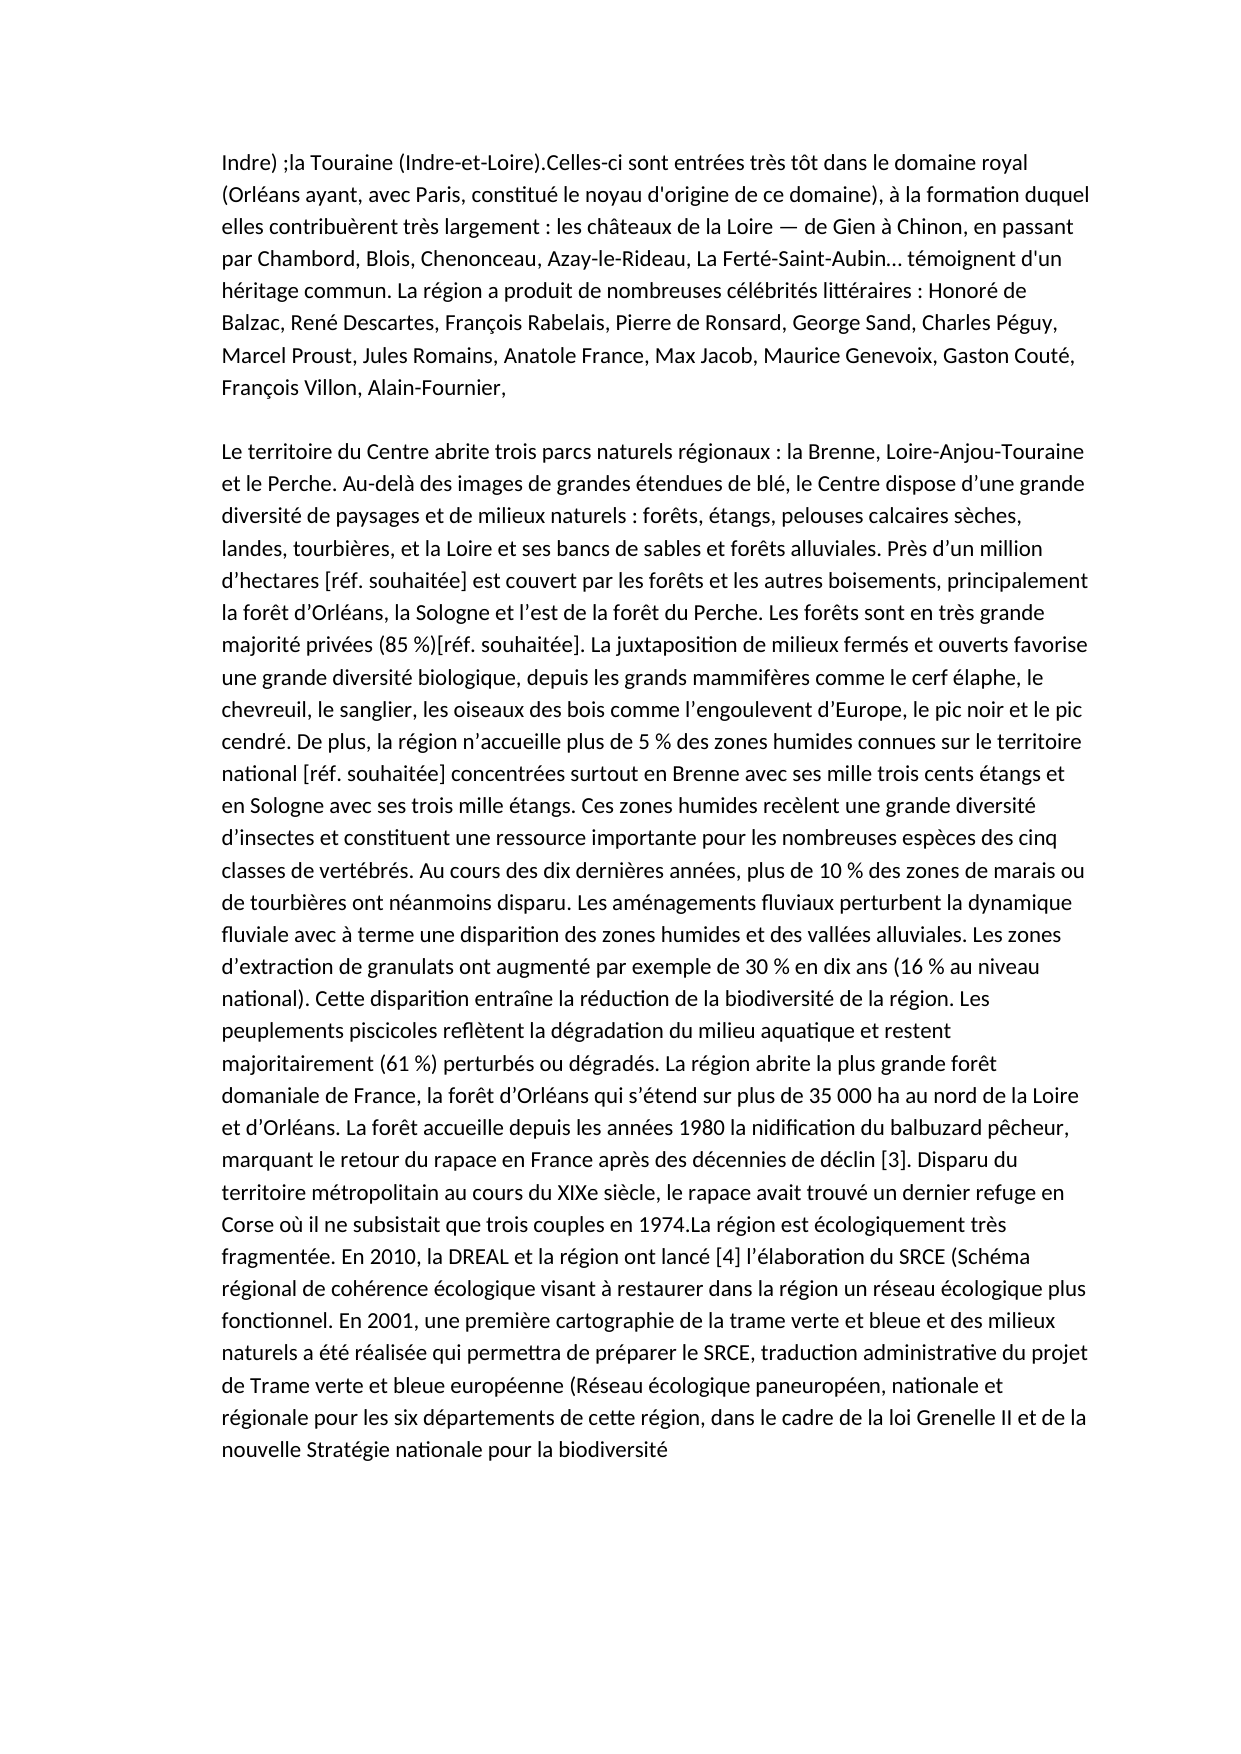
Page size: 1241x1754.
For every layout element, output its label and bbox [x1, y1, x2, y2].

text [221, 148, 1093, 1463]
